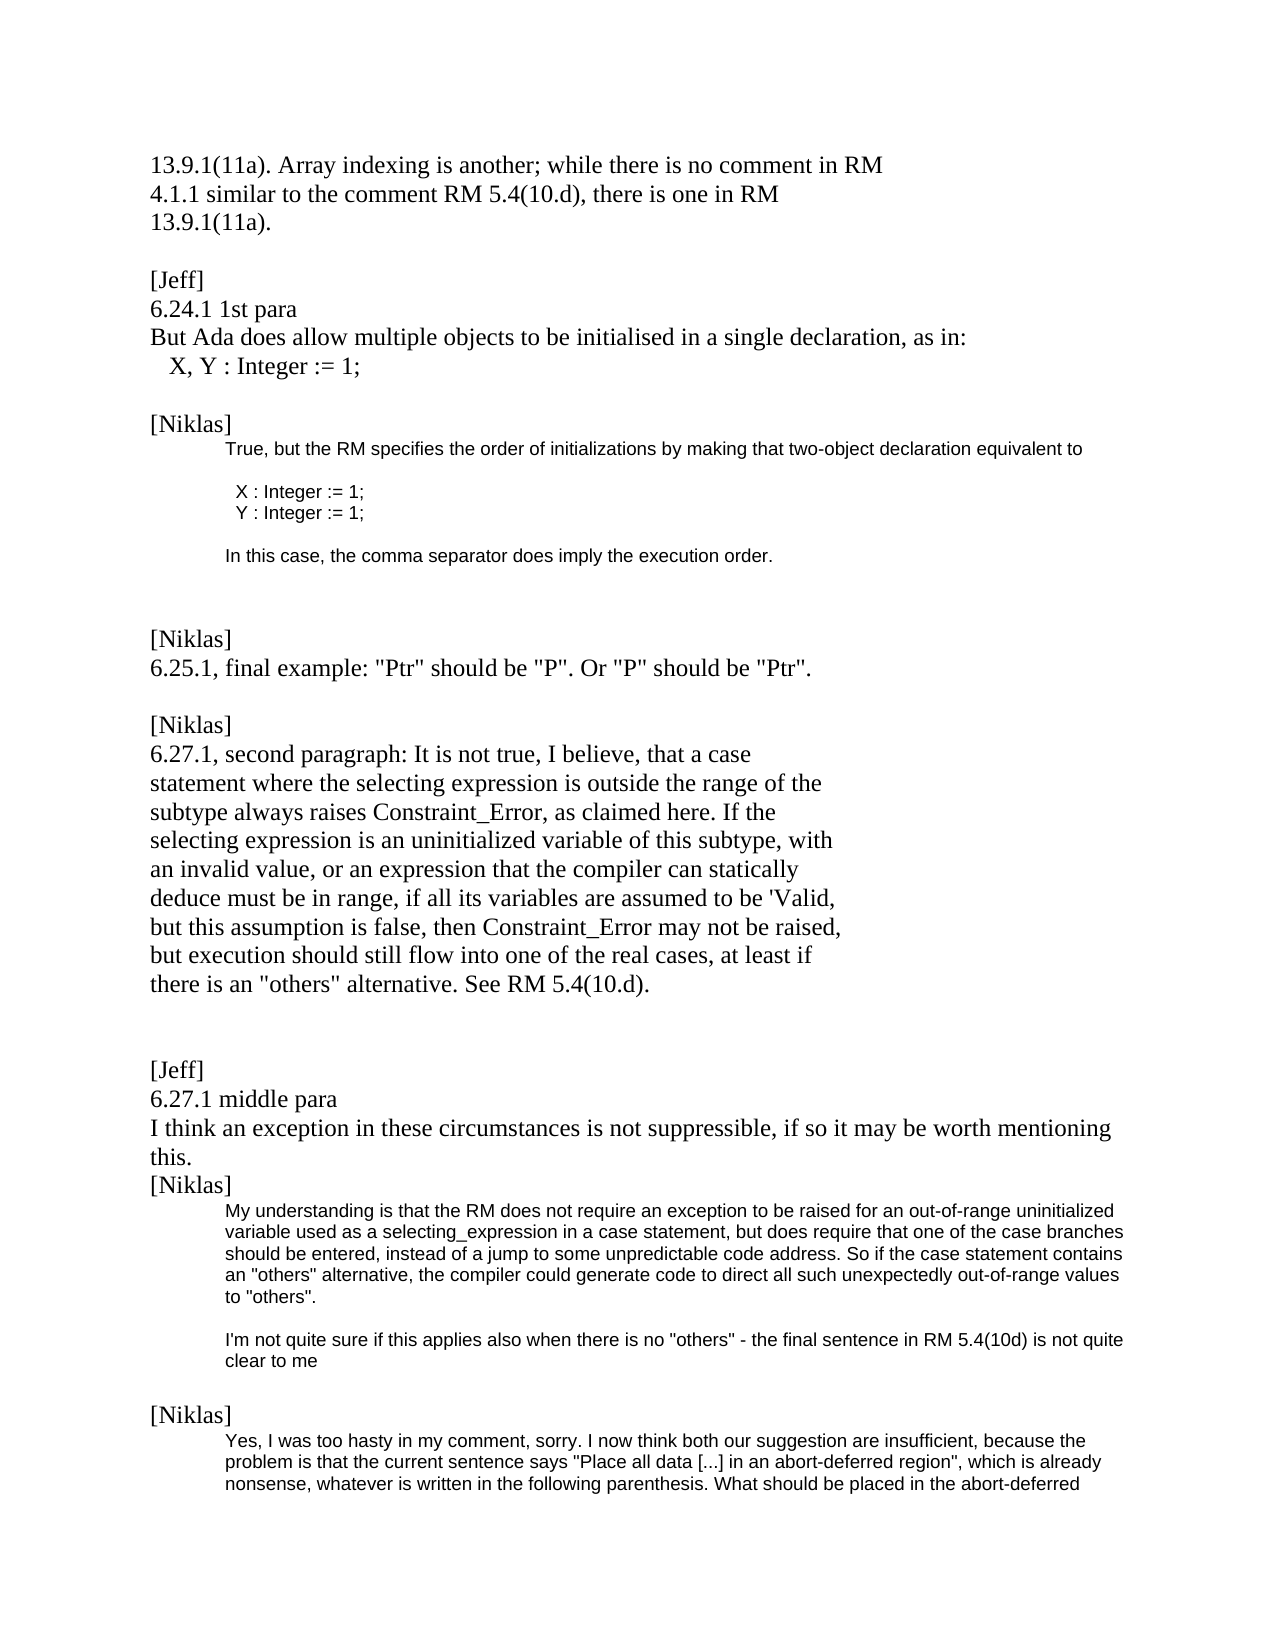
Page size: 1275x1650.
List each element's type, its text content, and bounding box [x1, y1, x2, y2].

text deduce must be in range, if all its variables are assumed to be 'Valid, [150, 883, 1125, 912]
text but this assumption is false, then Constraint_Error may not be raised, [150, 912, 1125, 941]
text I think an exception in these circumstances is not suppressible, if so it may be worth mentioning this. [150, 1113, 1125, 1171]
text [Niklas] [150, 624, 1125, 653]
text [Niklas] [150, 1401, 1125, 1429]
text [Jeff] [150, 265, 1125, 294]
text [Jeff] [150, 1056, 1125, 1084]
text [Niklas] [150, 1171, 1125, 1199]
text 6.24.1 1st para [150, 294, 1125, 322]
text an invalid value, or an expression that the compiler can statically [150, 854, 1125, 883]
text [225, 1429, 1125, 1494]
text 4.1.1 similar to the comment RM 5.4(10.d), there is one in RM [150, 179, 1125, 207]
text My understanding is that the RM does not require an exception to be raised for an out-of-range uninitialized variable used as a selecting_expression in a case statement, but does require that one of the case branches should be entered, instead of a jump to some unpredictable code address. So if the case statement contains an "others" alternative, the compiler could generate code to direct all such unexpectedly out-of-range values to "others". I'm not quite sure if this applies also when there is no "others" - the final sentence in RM 5.4(10d) is not quite clear to me [225, 1199, 1125, 1372]
text True, but the RM specifies the order of initializations by making that two-object declaration equivalent to X : Integer := 1; Y : Integer := 1; In this case, the comma separator does imply the execution order. [225, 437, 1125, 567]
text subtype always raises Constraint_Error, as claimed here. If the [150, 797, 1125, 826]
text 13.9.1(11a). Array indexing is another; while there is no comment in RM [150, 150, 1125, 179]
text But Ada does allow multiple objects to be initialised in a single declaration, as in: [150, 322, 1125, 351]
text 6.27.1 middle para [150, 1084, 1125, 1113]
text selecting expression is an uninitialized variable of this subtype, with [150, 826, 1125, 854]
text but execution should still flow into one of the real cases, at least if [150, 941, 1125, 969]
text X, Y : Integer := 1; [150, 351, 1125, 380]
text statement where the selecting expression is outside the range of the [150, 768, 1125, 797]
text there is an "others" alternative. See RM 5.4(10.d). [150, 969, 1125, 998]
text 6.25.1, final example: "Ptr" should be "P". Or "P" should be "Ptr". [150, 653, 1125, 682]
text 13.9.1(11a). [150, 207, 1125, 236]
text [Niklas] [150, 711, 1125, 739]
text [Niklas] [150, 409, 1125, 437]
text 6.27.1, second paragraph: It is not true, I believe, that a case [150, 739, 1125, 768]
